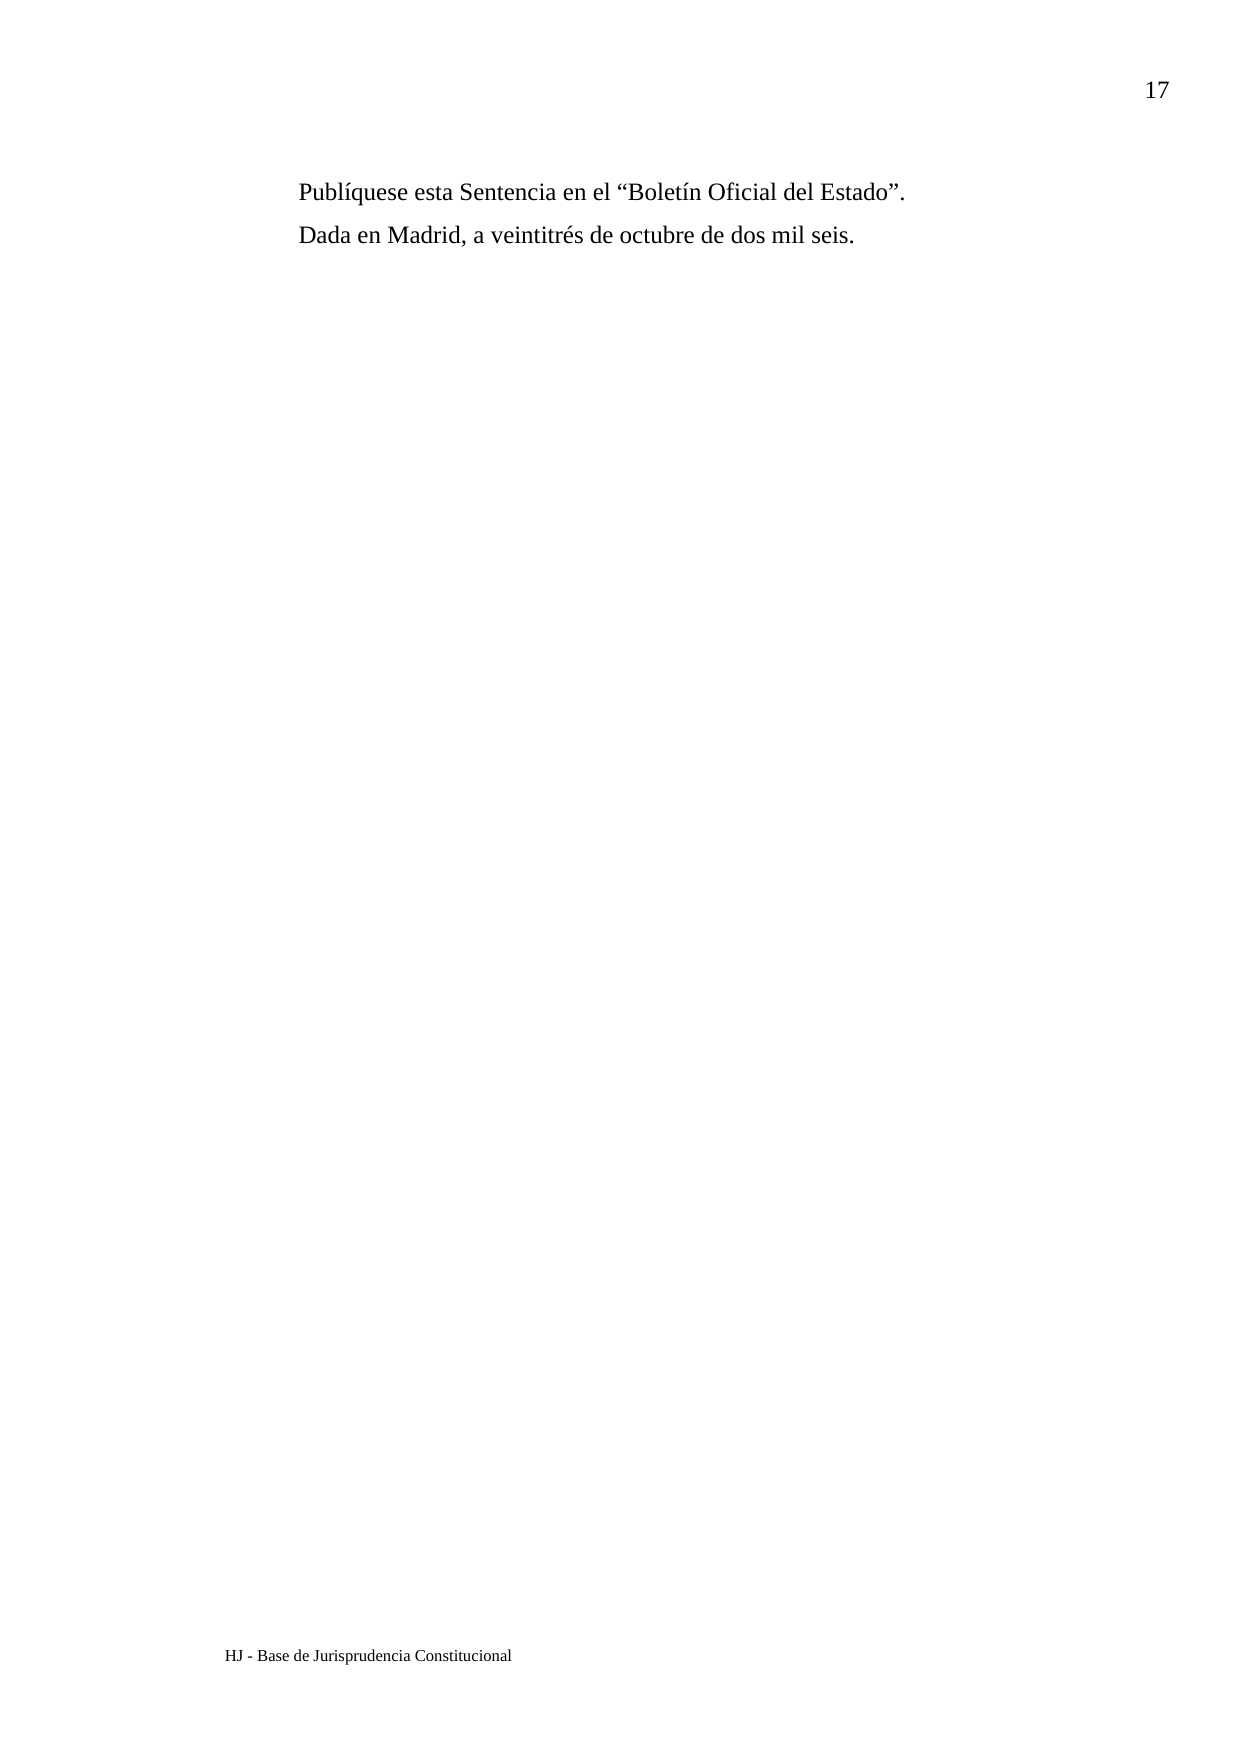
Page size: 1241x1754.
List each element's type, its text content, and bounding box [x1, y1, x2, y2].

text Publíquese esta Sentencia en el “Boletín Oficial del Estado”. [224, 177, 1169, 206]
text Dada en Madrid, a veintitrés de octubre de dos mil seis. [224, 220, 1169, 249]
